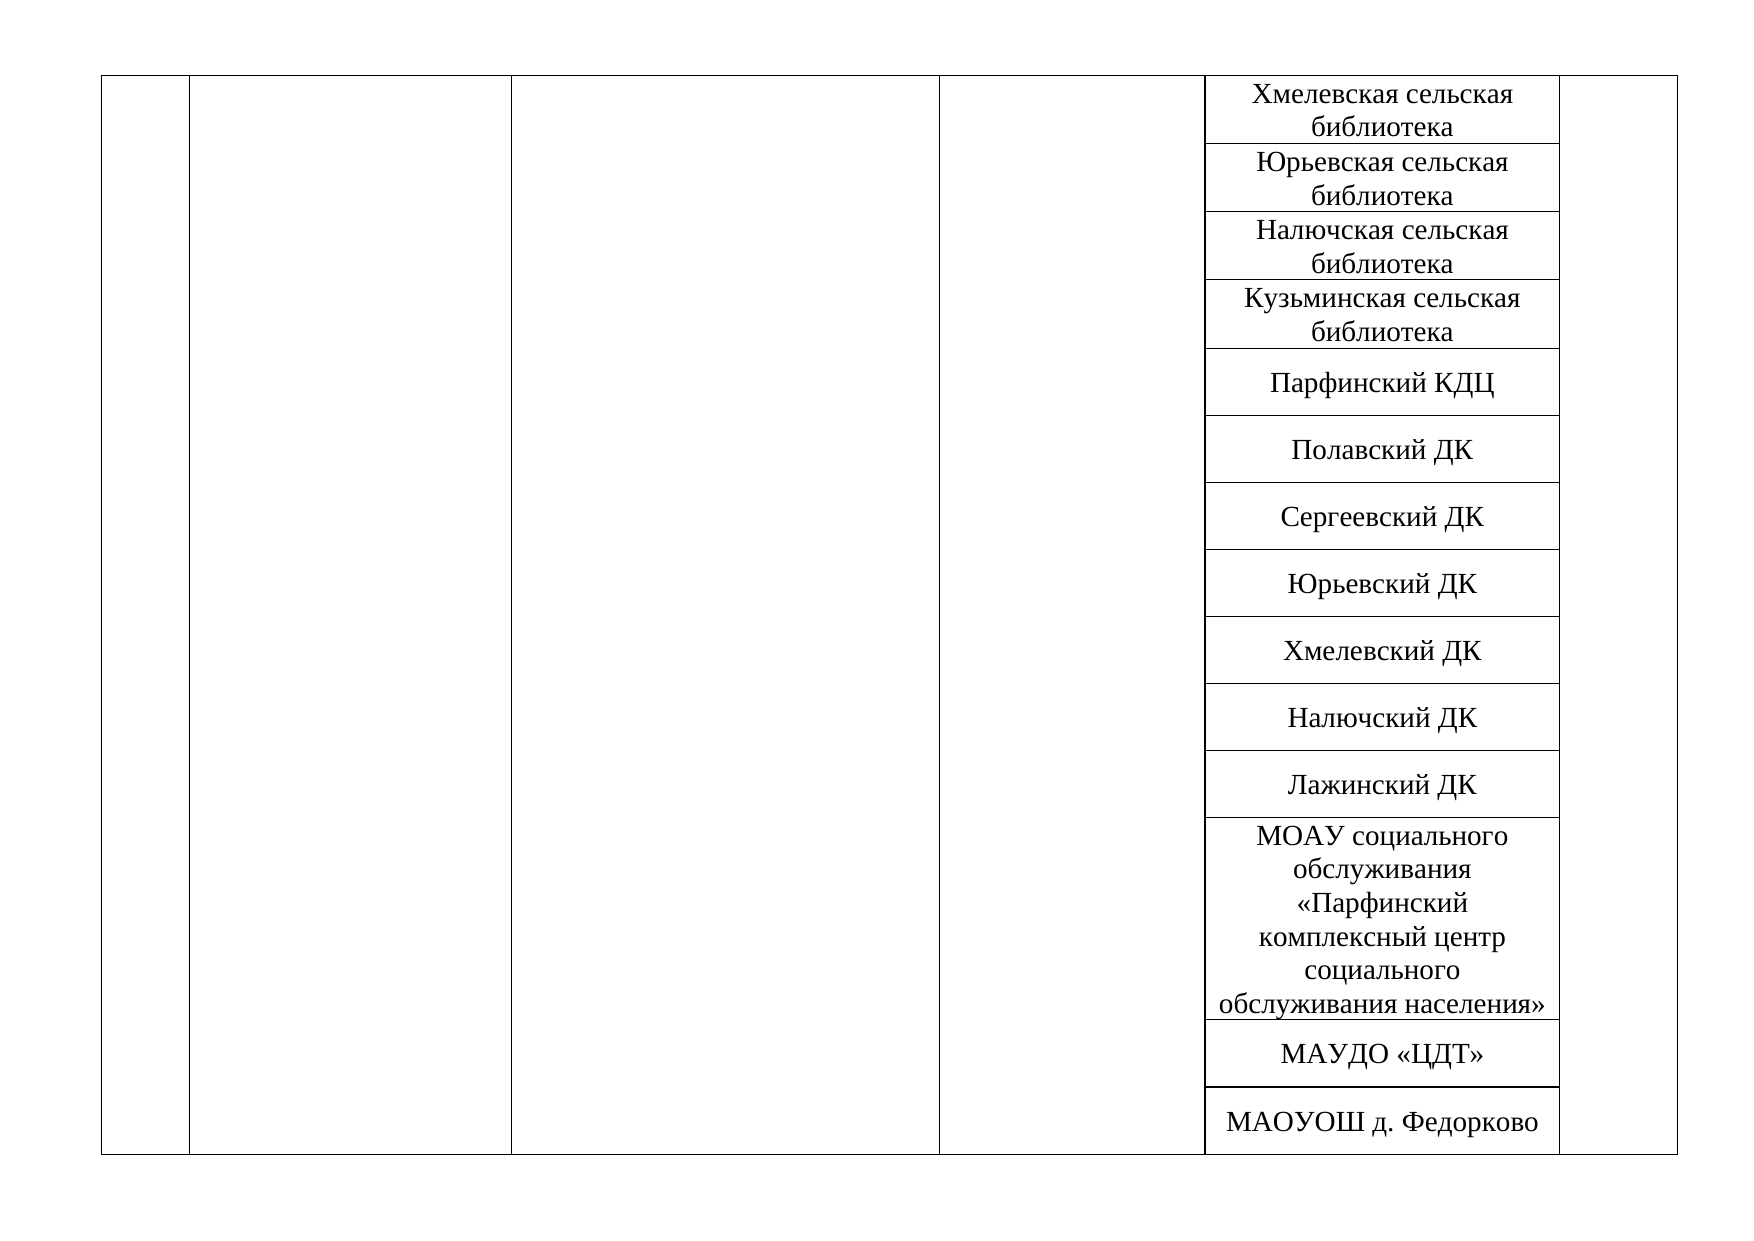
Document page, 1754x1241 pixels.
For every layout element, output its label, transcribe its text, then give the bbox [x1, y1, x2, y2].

table_cell Хмелевский ДК [1206, 617, 1559, 683]
table_cell Лажинский ДК [1206, 751, 1559, 817]
table_cell МОАУ социального обслуживания «Парфинский комплексный центр социального обслуживания населения» [1206, 818, 1559, 1019]
table_cell Сергеевский ДК [1206, 483, 1559, 549]
table_cell МАОУОШ д. Федорково [1206, 1088, 1559, 1153]
table_cell Налючская сельская библиотека [1206, 212, 1559, 279]
table_cell Налючский ДК [1206, 684, 1559, 750]
table_cell МАУДО «ЦДТ» [1206, 1020, 1559, 1086]
table_cell Юрьевская сельская библиотека [1206, 144, 1559, 211]
table_cell Полавский ДК [1206, 416, 1559, 482]
table_cell Парфинский КДЦ [1206, 349, 1559, 414]
table_cell Кузьминская сельская библиотека [1206, 280, 1559, 347]
table_cell Хмелевская сельская библиотека [1206, 76, 1559, 143]
table_cell Юрьевский ДК [1206, 550, 1559, 616]
